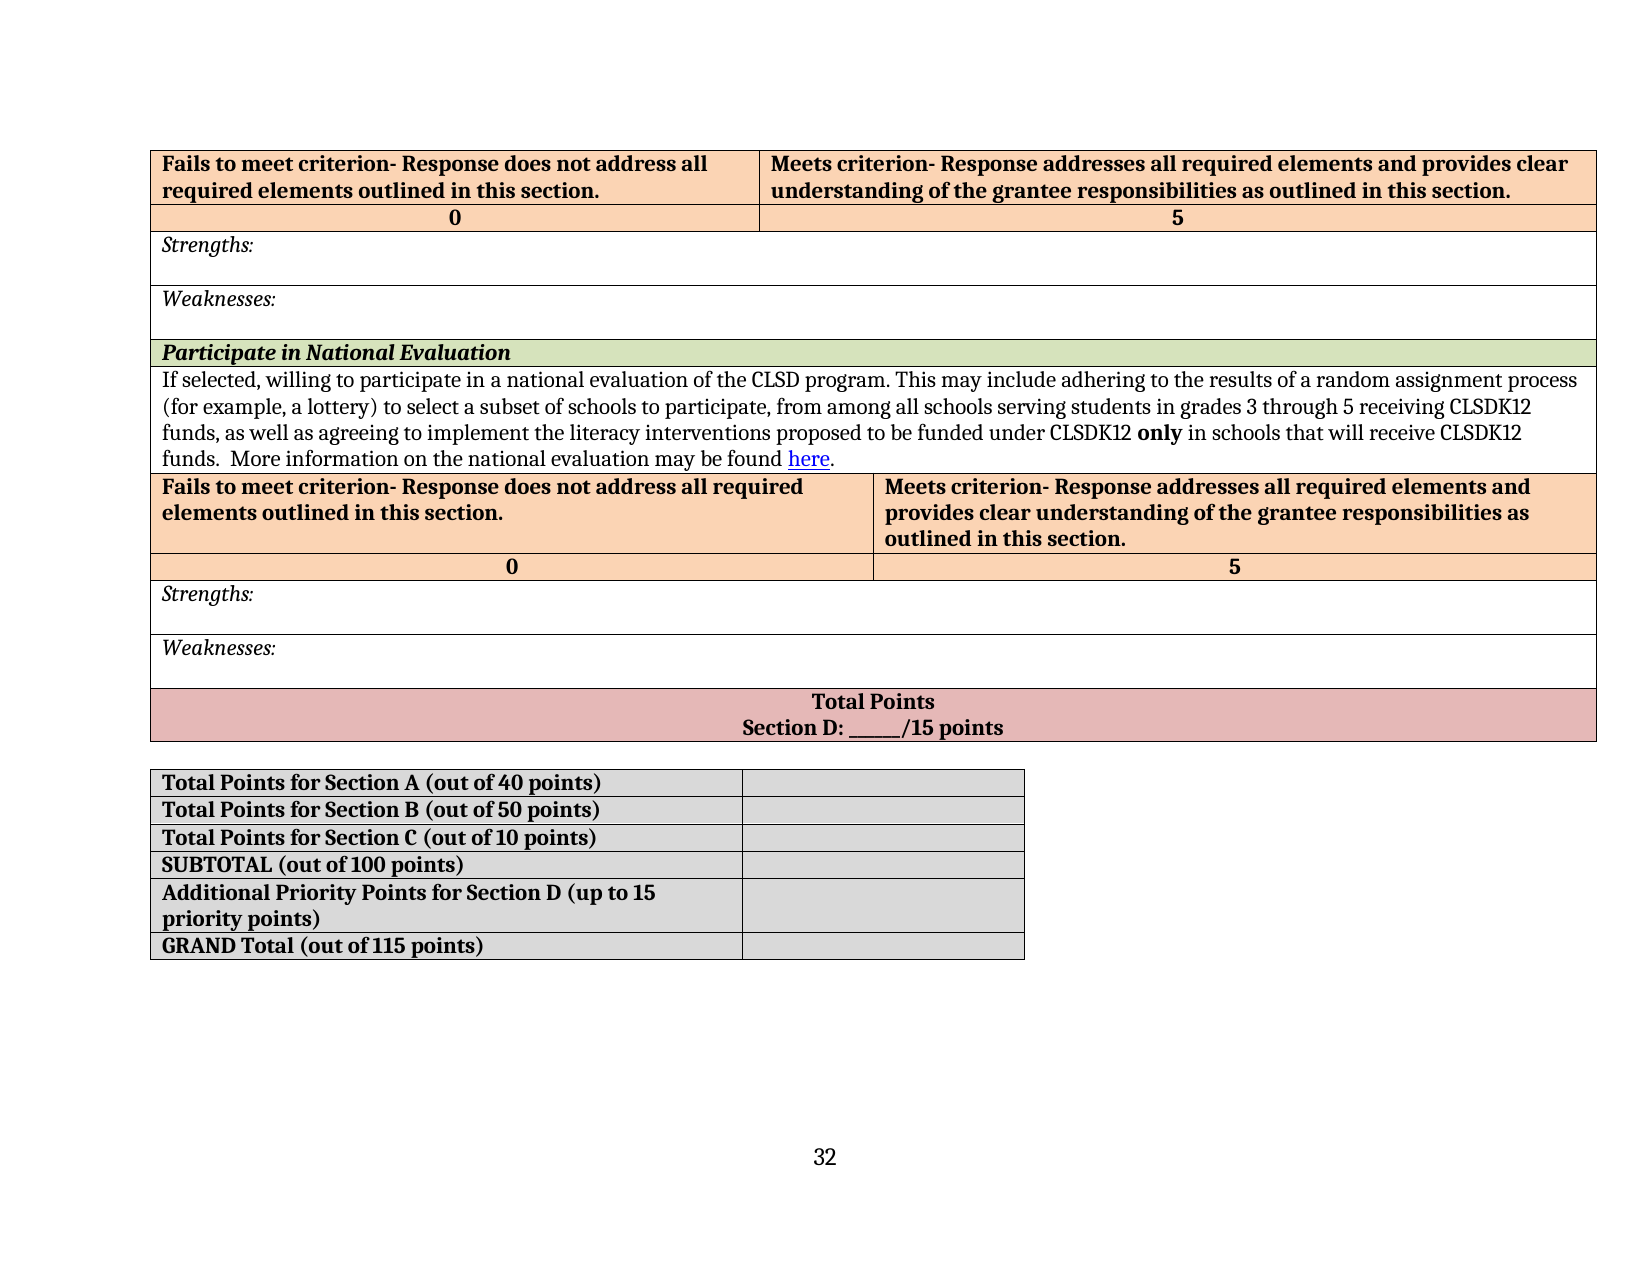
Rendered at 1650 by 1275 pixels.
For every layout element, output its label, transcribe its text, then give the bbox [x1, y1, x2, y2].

table_cell Total Points Section D: ______/15 points [151, 689, 1596, 741]
table_cell [743, 825, 1024, 851]
table_cell Strengths: [151, 581, 1596, 634]
table_cell SUBTOTAL (out of 100 points) [151, 852, 742, 878]
table_header Total Points for Section A (out of 40 points) [151, 770, 742, 796]
table_cell [743, 797, 1024, 823]
table_cell GRAND Total (out of 115 points) [151, 933, 742, 959]
table_cell [743, 933, 1024, 959]
table_cell 5 [874, 554, 1596, 580]
table_cell [743, 852, 1024, 878]
table_cell Meets criterion- Response addresses all required elements and provides clear understanding of the grantee responsibilities as outlined in this section. [874, 474, 1596, 553]
table_cell Fails to meet criterion- Response does not address all required elements outlined in this section. [151, 151, 759, 204]
table_cell Total Points for Section C (out of 10 points) [151, 825, 742, 851]
table_cell 0 [151, 205, 759, 231]
table_cell 0 [151, 554, 873, 580]
table_cell If selected, willing to participate in a national evaluation of the CLSD program. This may include adhering to the results of a random assignment process (for example, a lottery) to select a subset of schools to participate, from among all schools serving students in grades 3 through 5 receiving CLSDK12 funds, as well as agreeing to implement the literacy interventions proposed to be funded under CLSDK12 only in schools that will receive CLSDK12 funds. More information on the national evaluation may be found here. [151, 367, 1596, 472]
table_cell Strengths: [151, 232, 1596, 285]
table_cell Weaknesses: [151, 635, 1596, 687]
table_cell 5 [760, 205, 1596, 231]
table_header [743, 770, 1024, 796]
table_cell Additional Priority Points for Section D (up to 15 priority points) [151, 879, 742, 932]
table_cell Weaknesses: [151, 286, 1596, 339]
table_cell [743, 879, 1024, 932]
table_cell Fails to meet criterion- Response does not address all required elements outlined in this section. [151, 474, 873, 553]
table_cell Meets criterion- Response addresses all required elements and provides clear understanding of the grantee responsibilities as outlined in this section. [760, 151, 1596, 204]
table_cell Participate in National Evaluation [151, 340, 1596, 366]
table_cell Total Points for Section B (out of 50 points) [151, 797, 742, 823]
